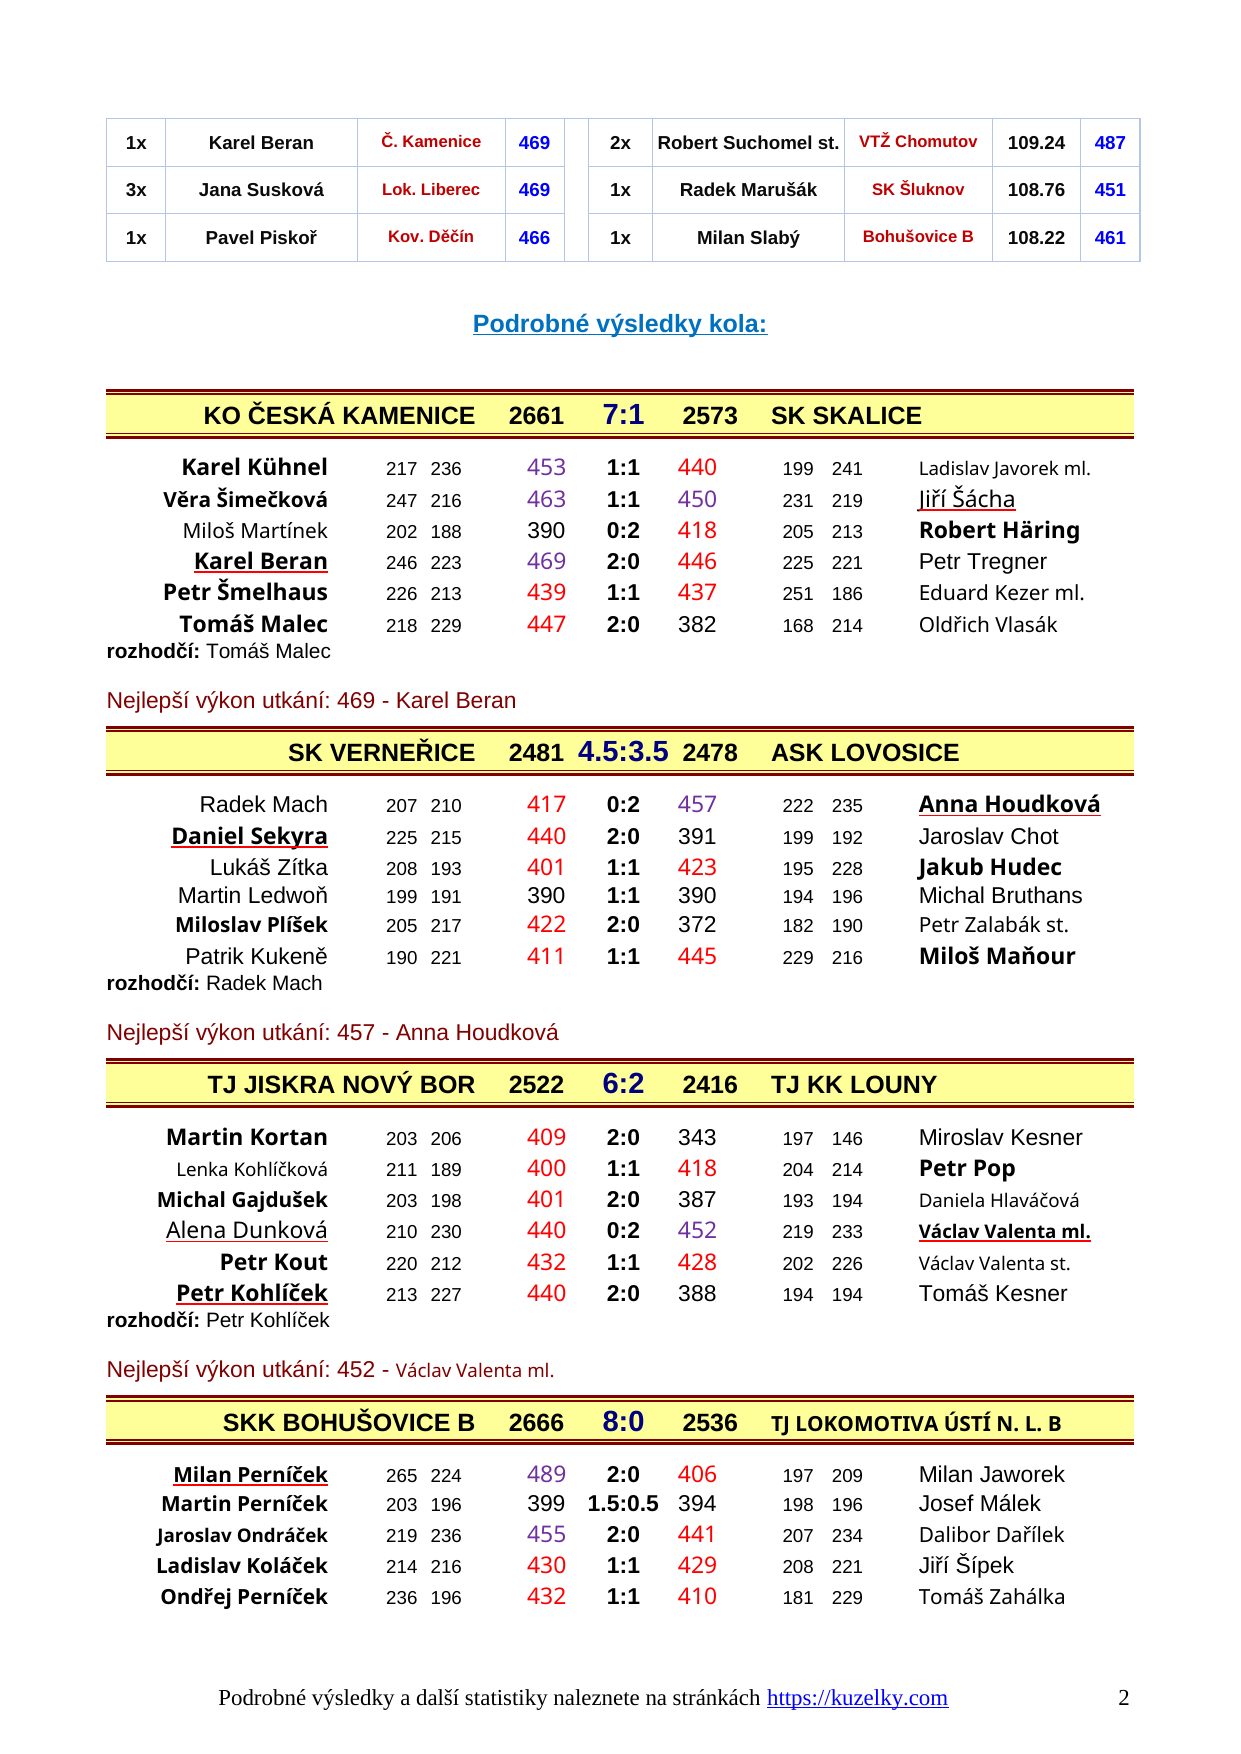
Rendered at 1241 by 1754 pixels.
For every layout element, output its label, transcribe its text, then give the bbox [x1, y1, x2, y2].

text Věra Šimečková 247 216 463 1:1 450 231 219 Jiří Šácha [106, 483, 1134, 514]
text Podrobné výsledky kola: [94, 308, 1145, 337]
text Nejlepší výkon utkání: 457 - Anna Houdková [106, 1019, 1134, 1045]
text Michal Gajdušek 203 198 401 2:0 387 193 194 Daniela Hlaváčová [106, 1183, 1134, 1214]
table_cell 487 [1081, 119, 1139, 166]
table_cell Milan Slabý [653, 214, 844, 261]
table_cell 466 [506, 214, 564, 261]
text Martin Kortan 203 206 409 2:0 343 197 146 Miroslav Kesner [106, 1120, 1134, 1152]
text Ondřej Perníček 236 196 432 1:1 410 181 229 Tomáš Zahálka [106, 1580, 1134, 1611]
table_cell Robert Suchomel st. [653, 119, 844, 166]
text SK Verneřice 2481 4.5:3.5 2478 ASK Lovosice [106, 732, 1134, 770]
text Jaroslav Ondráček 219 236 455 2:0 441 207 234 Dalibor Dařílek [106, 1518, 1134, 1549]
text Nejlepší výkon utkání: 469 - Karel Beran [106, 687, 1134, 713]
text Tomáš Malec 218 229 447 2:0 382 168 214 Oldřich Vlasák [106, 608, 1134, 639]
table_cell 1x [107, 214, 165, 261]
table_cell Kov. Děčín [358, 214, 505, 261]
table_cell VTŽ Chomutov [845, 119, 992, 166]
text Karel Beran 246 223 469 2:0 446 225 221 Petr Tregner [106, 545, 1134, 576]
table_cell 1x [589, 167, 652, 213]
text rozhodčí: Tomáš Malec [106, 639, 1134, 663]
table_cell 1x [107, 119, 165, 166]
text Lukáš Zítka 208 193 401 1:1 423 195 228 Jakub Hudec [106, 851, 1134, 882]
text SKK Bohušovice B 2666 8:0 2536 TJ Lokomotiva Ústí n. L. B [106, 1402, 1134, 1439]
text Karel Kühnel 217 236 453 1:1 440 199 241 Ladislav Javorek ml. [106, 451, 1134, 483]
table_cell Karel Beran [166, 119, 357, 166]
table_cell 2x [589, 119, 652, 166]
text Petr Kohlíček 213 227 440 2:0 388 194 194 Tomáš Kesner [106, 1277, 1134, 1308]
table_cell 469 [506, 119, 564, 166]
text Nejlepší výkon utkání: 452 - Václav Valenta ml. [106, 1356, 1134, 1383]
text Ladislav Koláček 214 216 430 1:1 429 208 221 Jiří Šípek [106, 1549, 1134, 1580]
text Martin Perníček 203 196 399 1.5:0.5 394 198 196 Josef Málek [106, 1489, 1134, 1518]
text Petr Kout 220 212 432 1:1 428 202 226 Václav Valenta st. [106, 1245, 1134, 1277]
text KO Česká Kamenice 2661 7:1 2573 SK Skalice [106, 395, 1134, 433]
text Petr Šmelhaus 226 213 439 1:1 437 251 186 Eduard Kezer ml. [106, 576, 1134, 608]
text Lenka Kohlíčková 211 189 400 1:1 418 204 214 Petr Pop [106, 1152, 1134, 1183]
text Patrik Kukeně 190 221 411 1:1 445 229 216 Miloš Maňour [106, 940, 1134, 971]
table_cell 108.76 [993, 167, 1080, 213]
text Milan Perníček 265 224 489 2:0 406 197 209 Milan Jaworek [106, 1458, 1134, 1489]
table_cell Jana Susková [166, 167, 357, 213]
table_cell 469 [506, 167, 564, 213]
text Martin Ledwoň 199 191 390 1:1 390 194 196 Michal Bruthans [106, 882, 1134, 908]
text Radek Mach 207 210 417 0:2 457 222 235 Anna Houdková [106, 788, 1134, 819]
text Alena Dunková 210 230 440 0:2 452 219 233 Václav Valenta ml. [106, 1214, 1134, 1245]
table_cell Č. Kamenice [358, 119, 505, 166]
text rozhodčí: Radek Mach [106, 971, 1134, 995]
table_cell 109.24 [993, 119, 1080, 166]
text Miloš Martínek 202 188 390 0:2 418 205 213 Robert Häring [106, 514, 1134, 545]
text rozhodčí: Petr Kohlíček [106, 1308, 1134, 1332]
table_cell Bohušovice B [845, 214, 992, 261]
table_cell 461 [1081, 214, 1139, 261]
table_cell 451 [1081, 167, 1139, 213]
text Daniel Sekyra 225 215 440 2:0 391 199 192 Jaroslav Chot [106, 819, 1134, 851]
text TJ Jiskra Nový Bor 2522 6:2 2416 TJ KK Louny [106, 1064, 1134, 1102]
table_cell 1x [589, 214, 652, 261]
table_cell 108.22 [993, 214, 1080, 261]
table_cell SK Šluknov [845, 167, 992, 213]
table_cell Pavel Piskoř [166, 214, 357, 261]
table_cell Lok. Liberec [358, 167, 505, 213]
table_cell 3x [107, 167, 165, 213]
table_cell Radek Marušák [653, 167, 844, 213]
text Miloslav Plíšek 205 217 422 2:0 372 182 190 Petr Zalabák st. [106, 908, 1134, 940]
